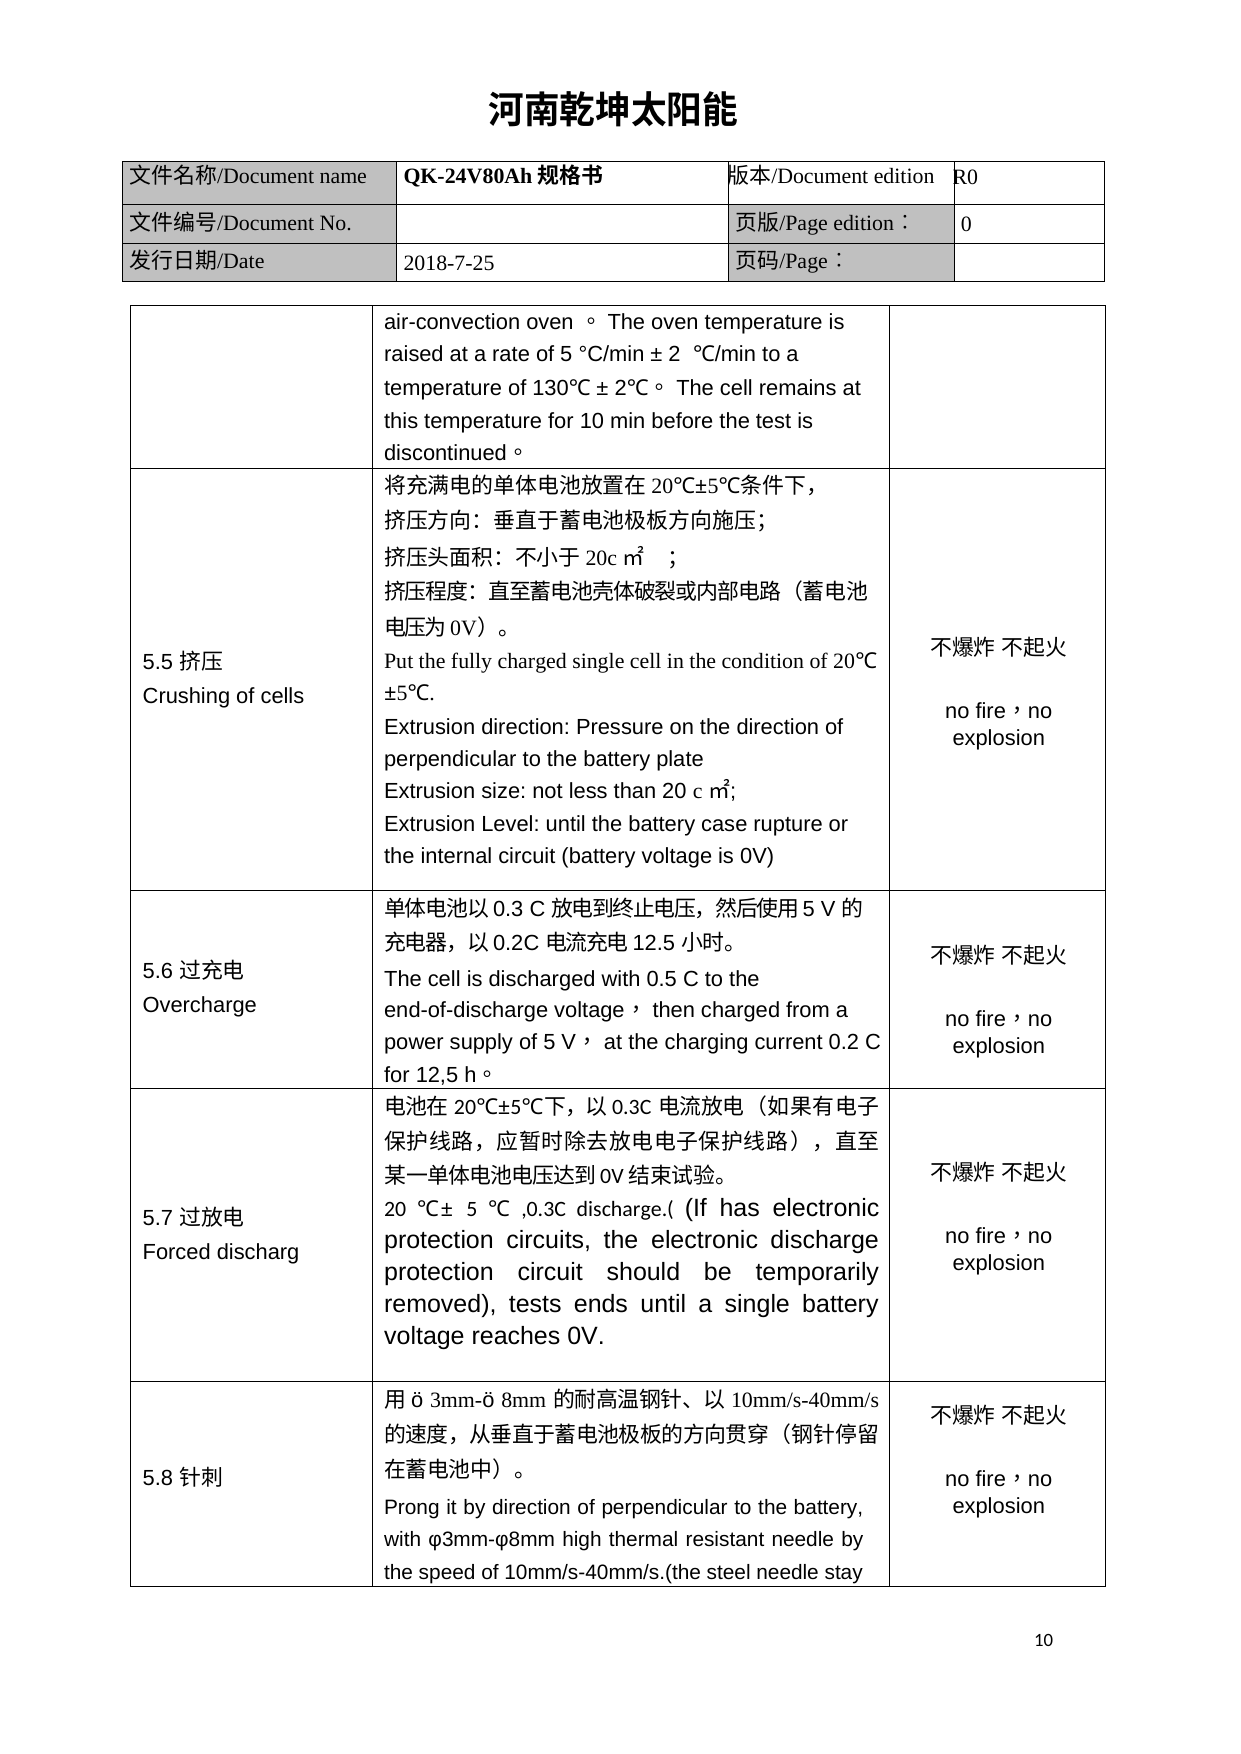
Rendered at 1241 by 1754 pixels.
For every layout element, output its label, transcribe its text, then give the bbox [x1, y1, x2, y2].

table_cell 页版/Page edition︰ [729, 205, 954, 243]
table_cell 文件编号/Document No. [123, 205, 396, 243]
table_cell [397, 205, 728, 243]
table_cell 不爆炸 不起火 no fire，no explosion [890, 469, 1105, 890]
table_cell 2018-7-25 [397, 244, 728, 281]
table_header R0 [955, 162, 1104, 204]
table_cell 0 [955, 205, 1104, 243]
table_cell [955, 244, 1104, 281]
table_cell 5.5 挤压 Crushing of cells [131, 469, 372, 890]
table_header 版本/Document edition [729, 162, 954, 204]
table_cell 用ö 3mm-ö 8mm 的耐高温钢针、以 10mm/s-40mm/s 的速度，从垂直于蓄电池极板的方向贯穿（钢针停留在蓄电池中）。 Prong it by direction of perpendicular to the battery, with φ3mm-φ8mm high thermal resistant needle by the speed of 10mm/s-40mm/s.(the steel needle stay [373, 1382, 889, 1586]
table_cell 将充满电的单体电池放置在 20℃±5℃条件下， 挤压方向：垂直于蓄电池极板方向施压； 挤压头面积：不小于 20c ㎡ ； 挤压程度：直至蓄电池壳体破裂或内部电路（蓄电池电压为 0V）。 Put the fully charged single cell in the condition of 20℃ ±5℃. Extrusion direction: Pressure on the direction of perpendicular to the battery plate Extrusion size: not less than 20 c ㎡; Extrusion Level: until the battery case rupture or the internal circuit (battery voltage is 0V) [373, 469, 889, 890]
table_header [890, 306, 1105, 467]
table_cell 不爆炸 不起火 no fire，no explosion [890, 891, 1105, 1088]
table_header QK-24V80Ah 规格书 [397, 162, 728, 204]
table_header [131, 306, 372, 467]
table_cell 5.7 过放电 Forced discharg [131, 1089, 372, 1381]
table_cell 单体电池以 0.3 C 放电到终止电压，然后使用 5 V 的充电器，以 0.2C 电流充电 12.5 小时。 The cell is discharged with 0.5 C to the end-of-discharge voltage， then charged from a power supply of 5 V， at the charging current 0.2 C for 12,5 h。 [373, 891, 889, 1088]
table_cell 5.6 过充电 Overcharge [131, 891, 372, 1088]
table_header 文件名称/Document name [123, 162, 396, 204]
table_cell 发行日期/Date [123, 244, 396, 281]
table_cell 页码/Page︰ [729, 244, 954, 281]
table_cell 电池在 20℃±5℃下，以 0.3C 电流放电（如果有电子保护线路，应暂时除去放电电子保护线路），直至某一单体电池电压达到 0V 结束试验。 20 ℃± 5 ℃ ,0.3C discharge.( (If has electronic protection circuits, the electronic discharge protection circuit should be temporarily removed), tests ends until a single battery voltage reaches 0V. [373, 1089, 889, 1381]
table_cell 5.8 针刺 [131, 1382, 372, 1586]
table_cell 不爆炸 不起火 no fire，no explosion [890, 1382, 1105, 1586]
table_header air-convection oven 。 The oven temperature is raised at a rate of 5 °C/min ± 2 ℃/min to a temperature of 130℃ ± 2℃。 The cell remains at this temperature for 10 min before the test is discontinued。 [373, 306, 889, 467]
table_cell 不爆炸 不起火 no fire，no explosion [890, 1089, 1105, 1381]
